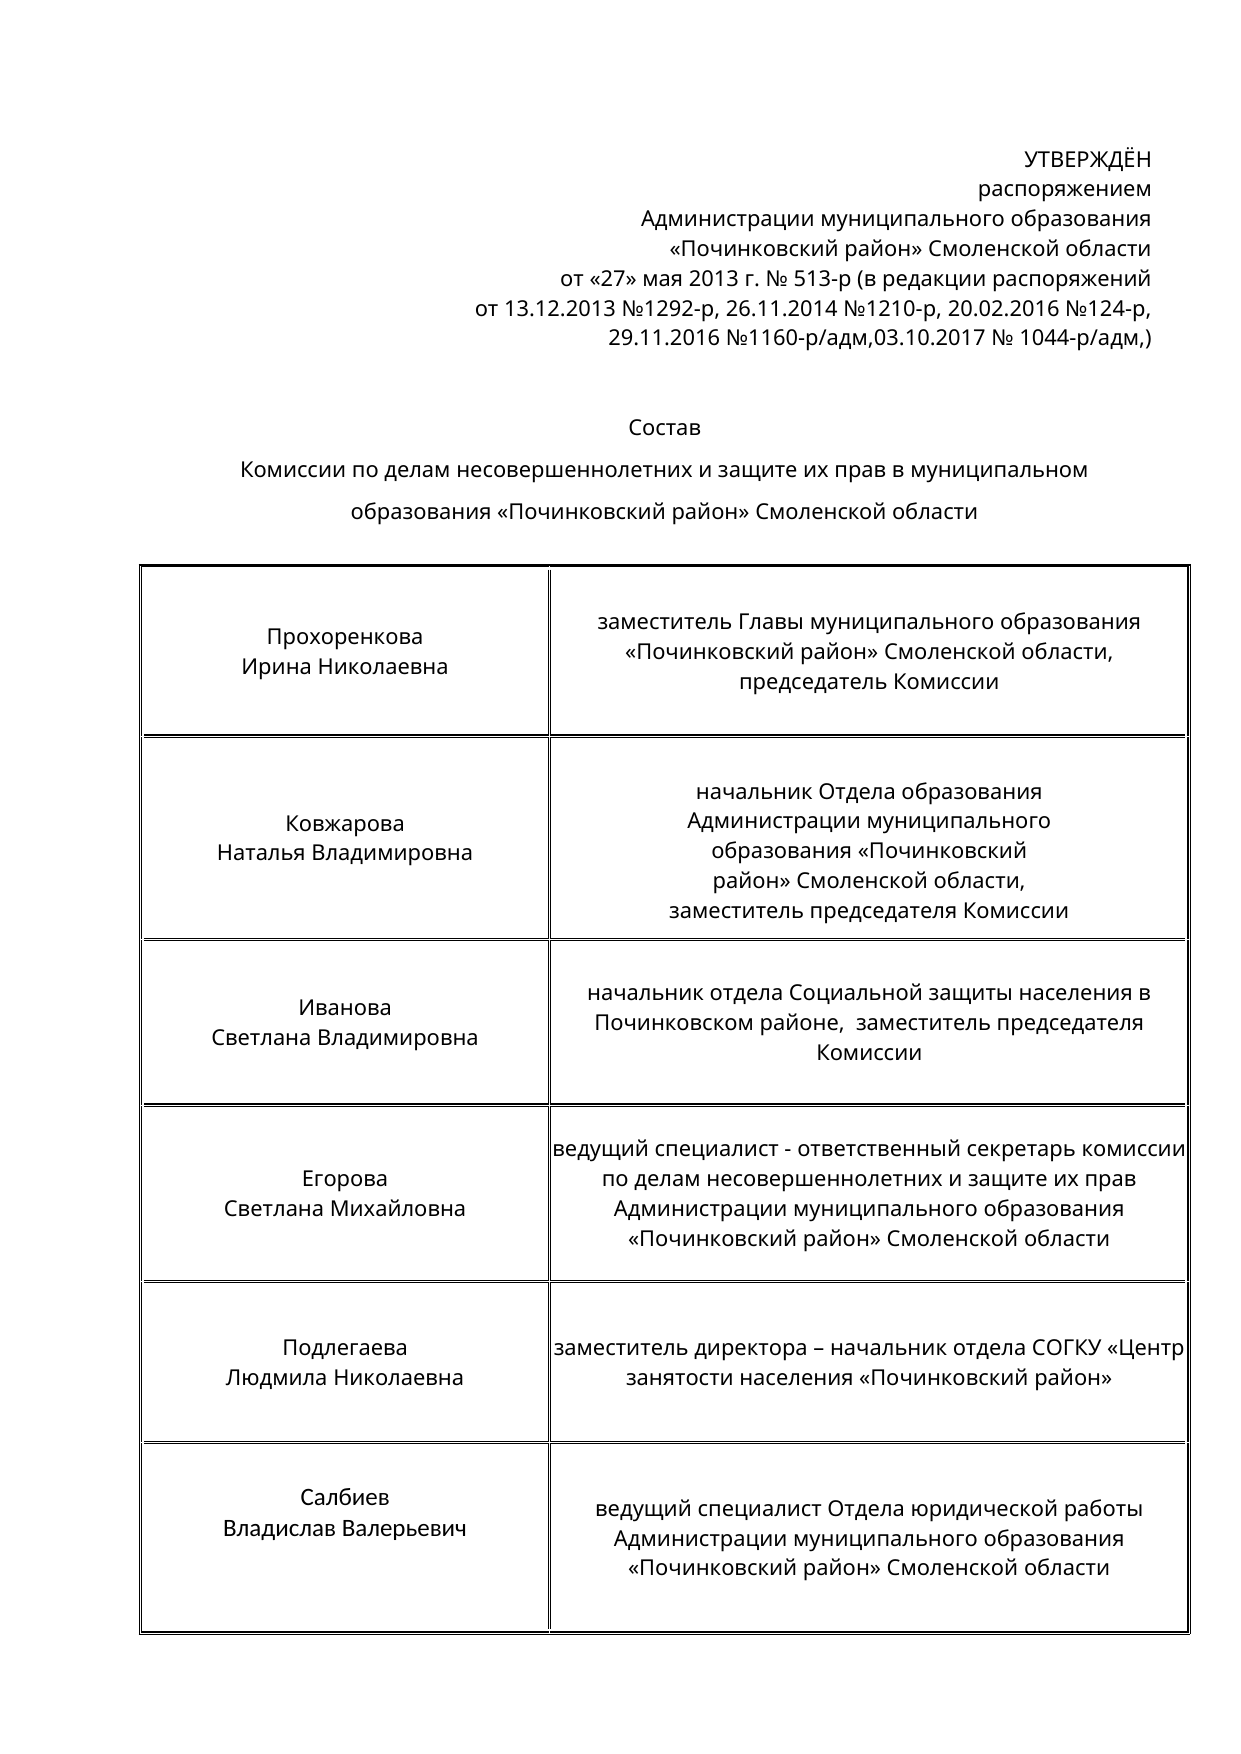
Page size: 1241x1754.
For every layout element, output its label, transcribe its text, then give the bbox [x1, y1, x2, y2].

table_cell начальник отдела Социальной защиты населения в Починковском районе, заместитель председателя Комиссии [551, 938, 1188, 1103]
table_cell ведущий специалист Отдела юридической работы Администрации муниципального образования «Починковский район» Смоленской области [550, 1441, 1189, 1631]
table_cell Егорова Светлана Михайловна [142, 1103, 548, 1279]
table_cell Подлегаева Людмила Николаевна [142, 1280, 548, 1441]
table_cell Иванова Светлана Владимировна [142, 938, 548, 1103]
text распоряжением [177, 173, 1152, 203]
text от «27» мая 2013 г. № 513-р (в редакции распоряжений [177, 263, 1152, 293]
table_cell Салбиев Владислав Валерьевич [140, 1441, 549, 1631]
table_cell заместитель директора – начальник отдела СОГКУ «Центр занятости населения «Починковский район» [551, 1280, 1188, 1441]
text от 13.12.2013 №1292-р, 26.11.2014 №1210-р, 20.02.2016 №124-р, [177, 293, 1152, 322]
text 29.11.2016 №1160-р/адм,03.10.2017 № 1044-р/адм,) [177, 322, 1152, 352]
table_cell начальник Отдела образования Администрации муниципального образования «Починковский район» Смоленской области, заместитель председателя Комиссии [551, 734, 1188, 937]
text Комиссии по делам несовершеннолетних и защите их прав в муниципальном [177, 454, 1152, 484]
text Состав [177, 412, 1152, 441]
text образования «Починковский район» Смоленской области [177, 496, 1152, 526]
table_cell Ковжарова Наталья Владимировна [142, 734, 548, 937]
table_cell ведущий специалист - ответственный секретарь комиссии по делам несовершеннолетних и защите их прав Администрации муниципального образования «Починковский район» Смоленской области [551, 1103, 1188, 1279]
text УТВЕРЖДЁН [177, 144, 1152, 173]
table_header заместитель Главы муниципального образования «Починковский район» Смоленской области, председатель Комиссии [550, 567, 1187, 734]
text Администрации муниципального образования [177, 203, 1152, 233]
table_header Прохоренкова Ирина Николаевна [142, 567, 549, 734]
text «Починковский район» Смоленской области [177, 233, 1152, 263]
